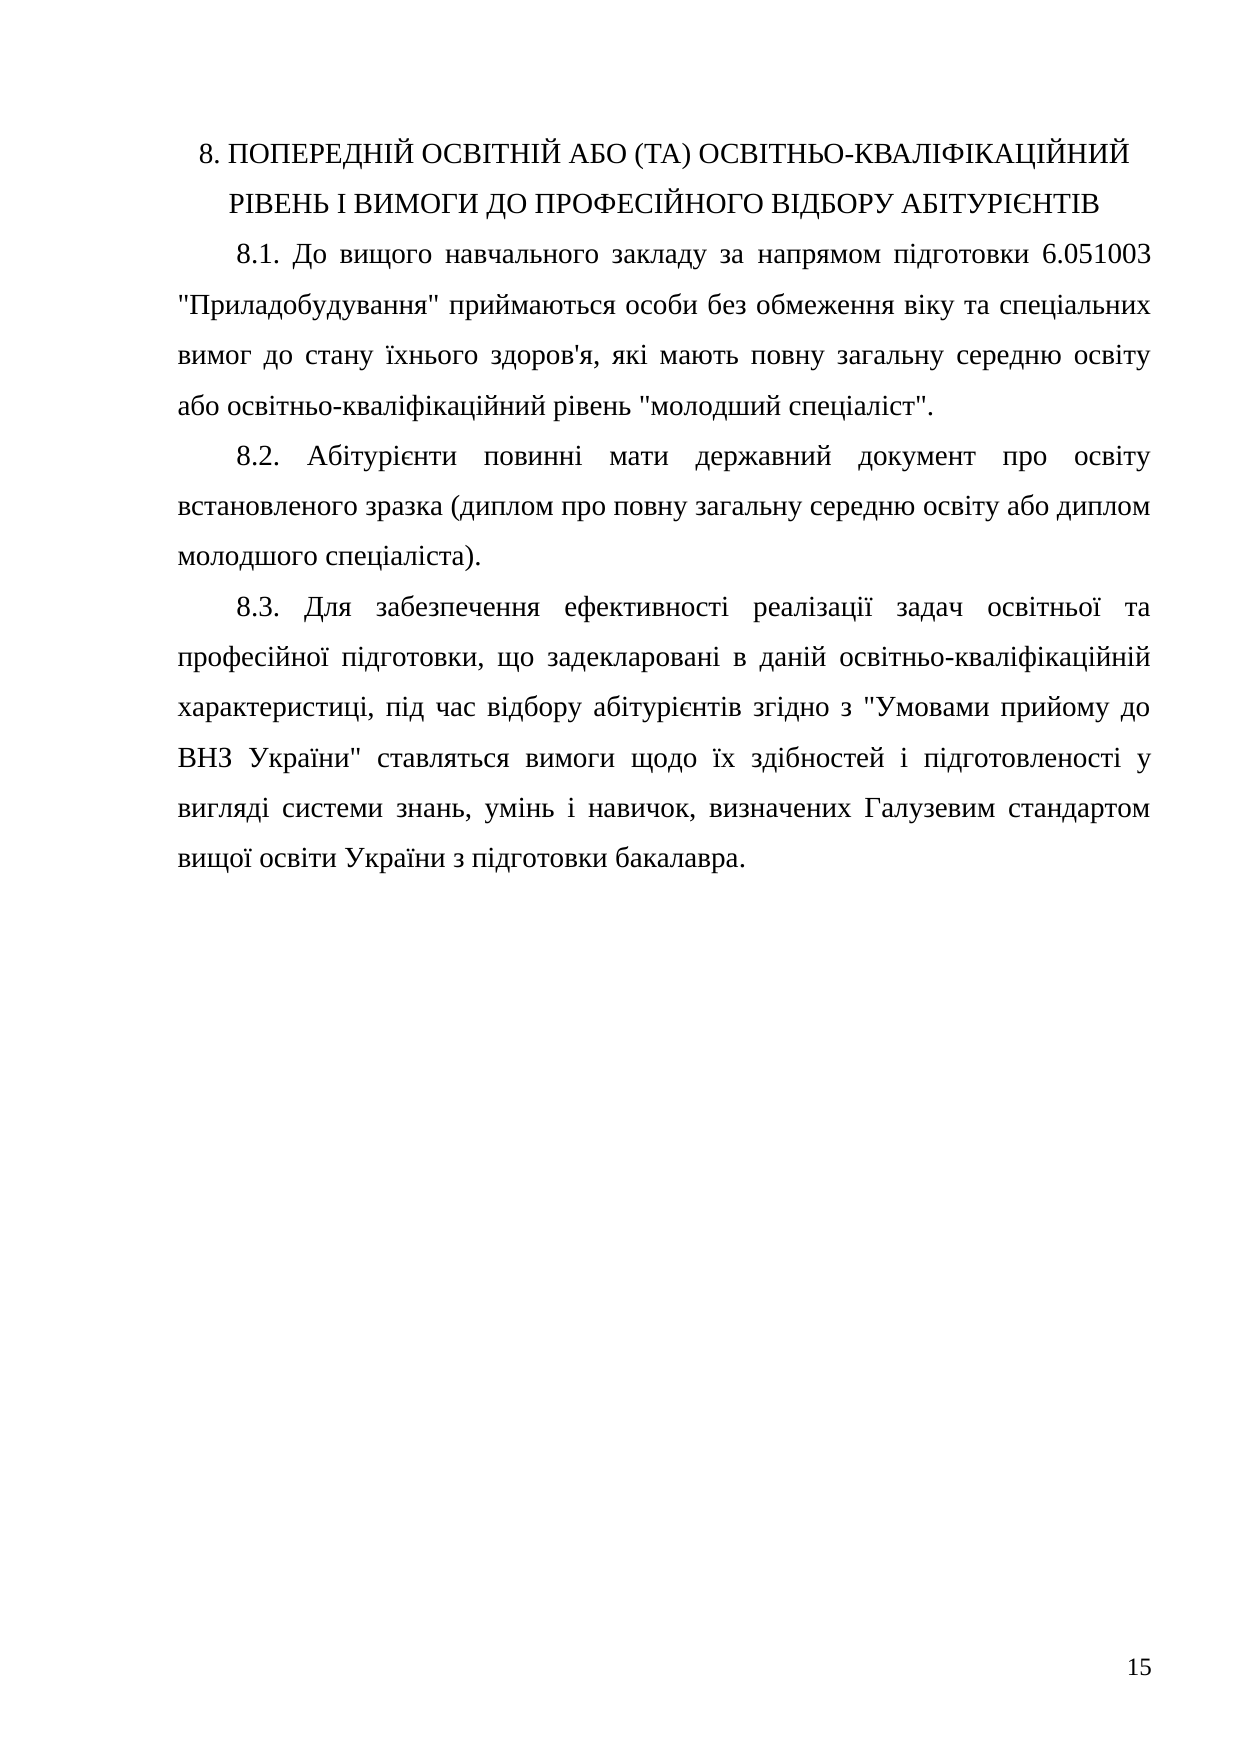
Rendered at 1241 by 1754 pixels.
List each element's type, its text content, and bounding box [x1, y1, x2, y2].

subtitle 8. Попередній освітній або (та) освітньо-кваліфікаційний рівень і вимоги до професійного відбору абітурієнтів [177, 136, 1152, 220]
text 8.1. До вищого навчального закладу за напрямом підготовки 6.051003 "Приладобудування" приймаються особи без обмеження віку та спеціальних вимог до стану їхнього здоров'я, які мають повну загальну середню освіту або освітньо-кваліфікаційний рівень "молодший спеціаліст". [177, 237, 1152, 421]
text 8.2. Абітурієнти повинні мати державний документ про освіту встановленого зразка (диплом про повну загальну середню освіту або диплом молодшого спеціаліста). [177, 438, 1152, 572]
text 8.3. Для забезпечення ефективності реалізації задач освітньої та професійної підготовки, що задекларовані в даній освітньо-кваліфікаційній характеристиці, під час відбору абітурієнтів згідно з "Умовами прийому до ВНЗ України" ставляться вимоги щодо їх здібностей і підготовленості у вигляді системи знань, умінь і навичок, визначених Галузевим стандартом вищої освіти України з підготовки бакалавра. [177, 589, 1152, 874]
